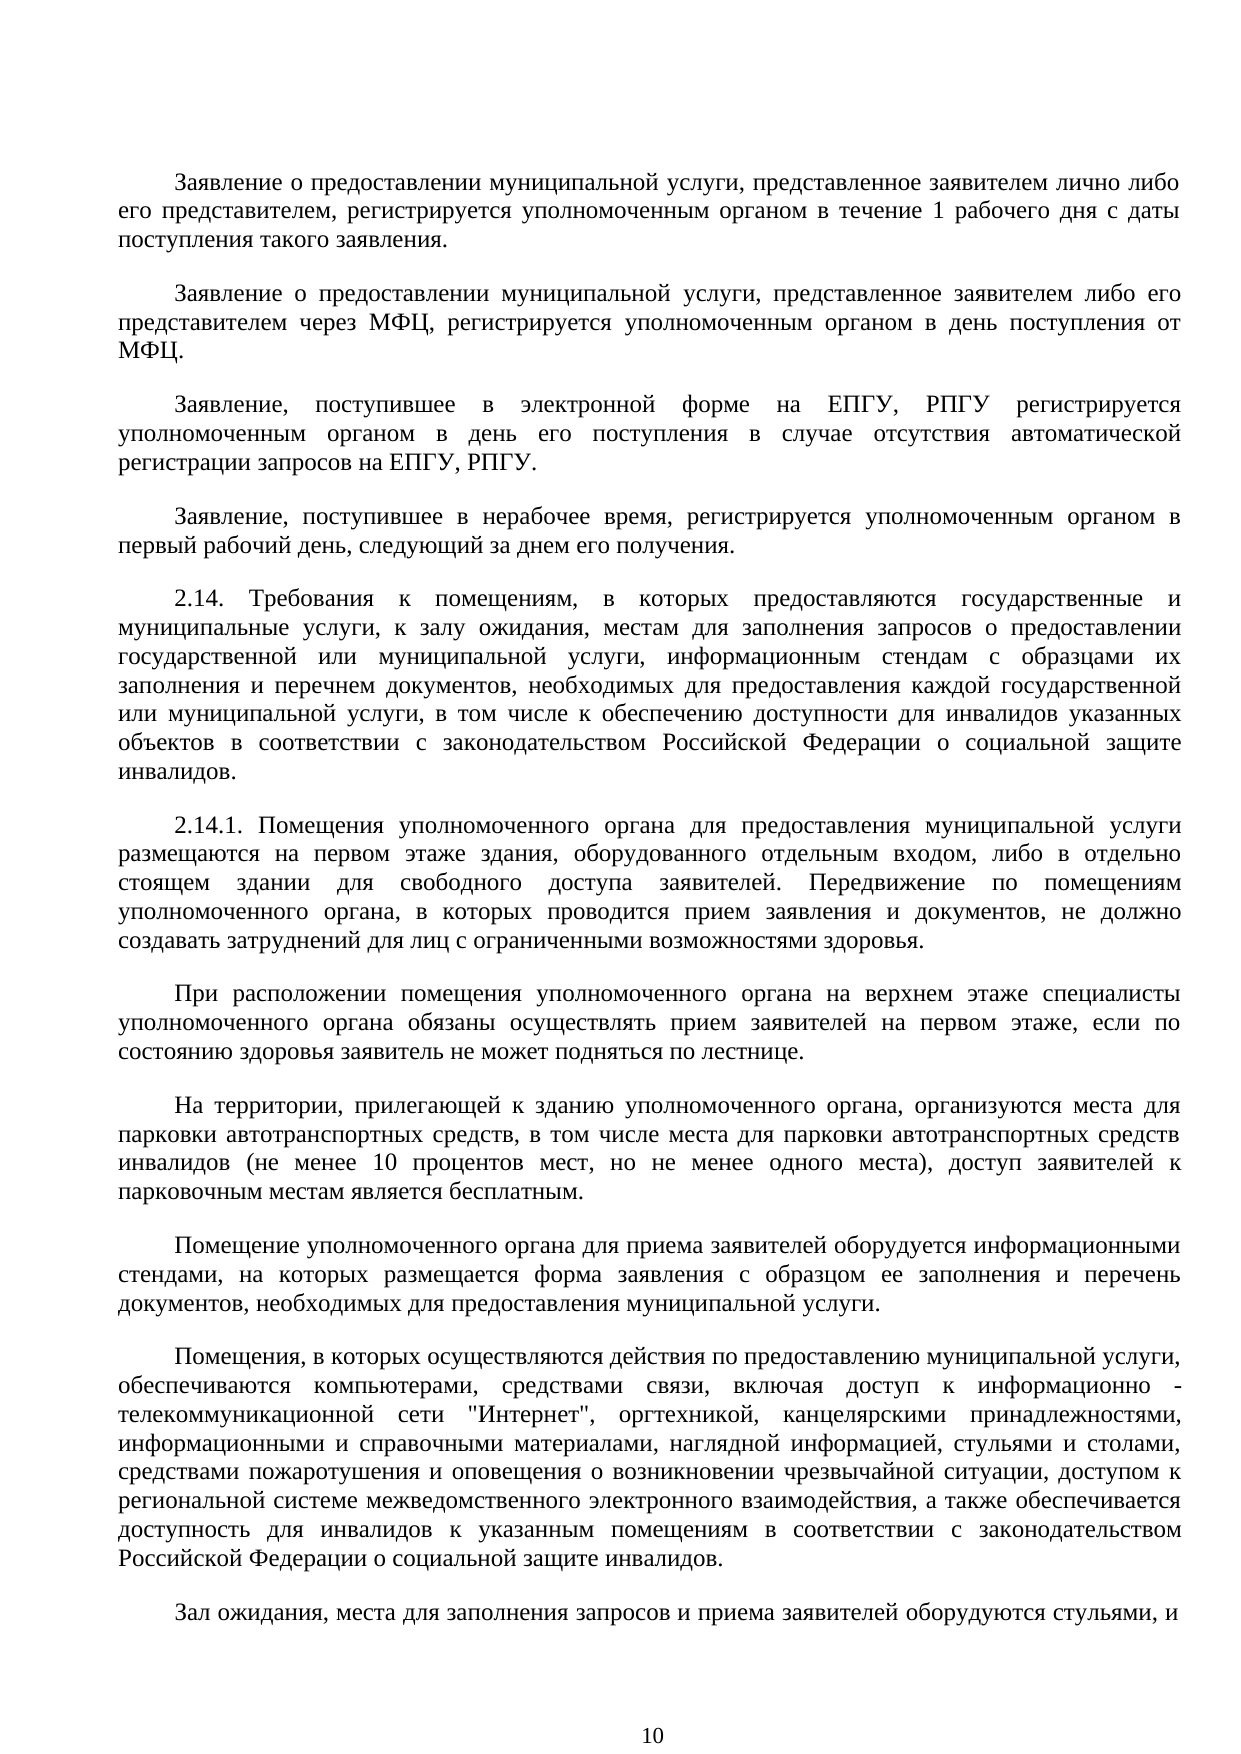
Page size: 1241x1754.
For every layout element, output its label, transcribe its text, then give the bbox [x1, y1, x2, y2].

list Требования к помещениям, в которых предоставляются государственные и муниципальные услуги, к залу ожидания, местам для заполнения запросов о предоставлении государственной или муниципальной услуги, информационным стендам с образцами их заполнения и перечнем документов, необходимых для предоставления каждой государственной или муниципальной услуги, в том числе к обеспечению доступности для инвалидов указанных объектов в соответствии с законодательством Российской Федерации о социальной защите инвалидов. [118, 583, 1181, 785]
text Заявление, поступившее в нерабочее время, регистрируется уполномоченным органом в первый рабочий день, следующий за днем его получения. [118, 501, 1181, 558]
text Зал ожидания, места для заполнения запросов и приема заявителей оборудуются стульями, и [174, 1597, 1201, 1625]
text Заявление, поступившее в электронной форме на ЕПГУ, РПГУ регистрируется уполномоченным органом в день его поступления в случае отсутствия автоматической регистрации запросов на ЕПГУ, РПГУ. [118, 389, 1181, 476]
list Помещения уполномоченного органа для предоставления муниципальной услуги размещаются на первом этаже здания, оборудованного отдельным входом, либо в отдельно стоящем здании для свободного доступа заявителей. Передвижение по помещениям уполномоченного органа, в которых проводится прием заявления и документов, не должно создавать затруднений для лиц с ограниченными возможностями здоровья. [118, 810, 1181, 953]
text Помещение уполномоченного органа для приема заявителей оборудуется информационными стендами, на которых размещается форма заявления с образцом ее заполнения и перечень документов, необходимых для предоставления муниципальной услуги. [118, 1230, 1182, 1316]
text На территории, прилегающей к зданию уполномоченного органа, организуются места для парковки автотранспортных средств, в том числе места для парковки автотранспортных средств инвалидов (не менее 10 процентов мест, но не менее одного места), доступ заявителей к парковочным местам является бесплатным. [118, 1090, 1181, 1205]
text При расположении помещения уполномоченного органа на верхнем этаже специалисты уполномоченного органа обязаны осуществлять прием заявителей на первом этаже, если по состоянию здоровья заявитель не может подняться по лестнице. [118, 978, 1181, 1065]
text Заявление о предоставлении муниципальной услуги, представленное заявителем лично либо его представителем, регистрируется уполномоченным органом в течение 1 рабочего дня с даты поступления такого заявления. [118, 167, 1181, 253]
text Помещения, в которых осуществляются действия по предоставлению муниципальной услуги, обеспечиваются компьютерами, средствами связи, включая доступ к информационно - телекоммуникационной сети "Интернет", оргтехникой, канцелярскими принадлежностями, информационными и справочными материалами, наглядной информацией, стульями и столами, средствами пожаротушения и оповещения о возникновении чрезвычайной ситуации, доступом к региональной системе межведомственного электронного взаимодействия, а также обеспечивается доступность для инвалидов к указанным помещениям в соответствии с законодательством Российской Федерации о социальной защите инвалидов. [118, 1341, 1182, 1571]
text Заявление о предоставлении муниципальной услуги, представленное заявителем либо его представителем через МФЦ, регистрируется уполномоченным органом в день поступления от МФЦ. [118, 278, 1181, 364]
